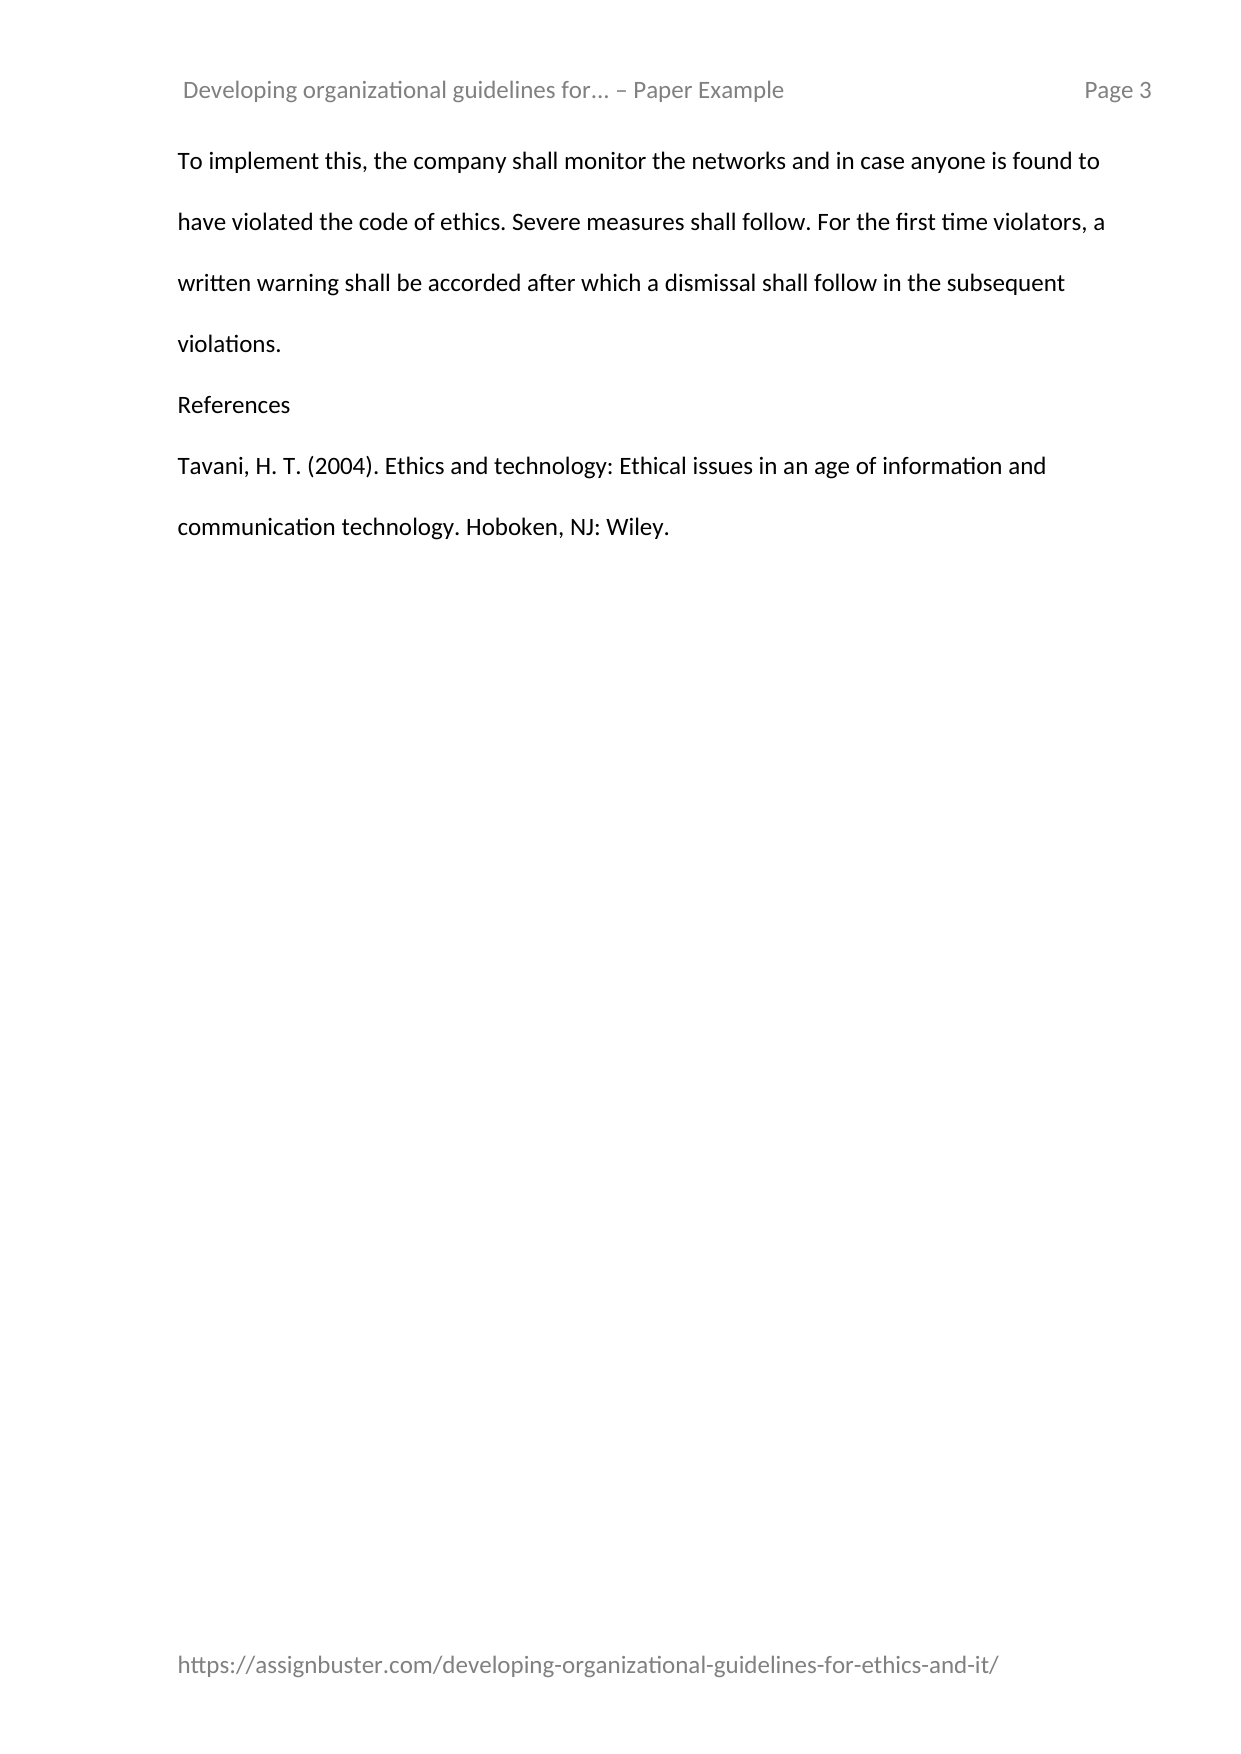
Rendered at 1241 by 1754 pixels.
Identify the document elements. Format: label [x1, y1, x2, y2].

text [177, 145, 1152, 542]
